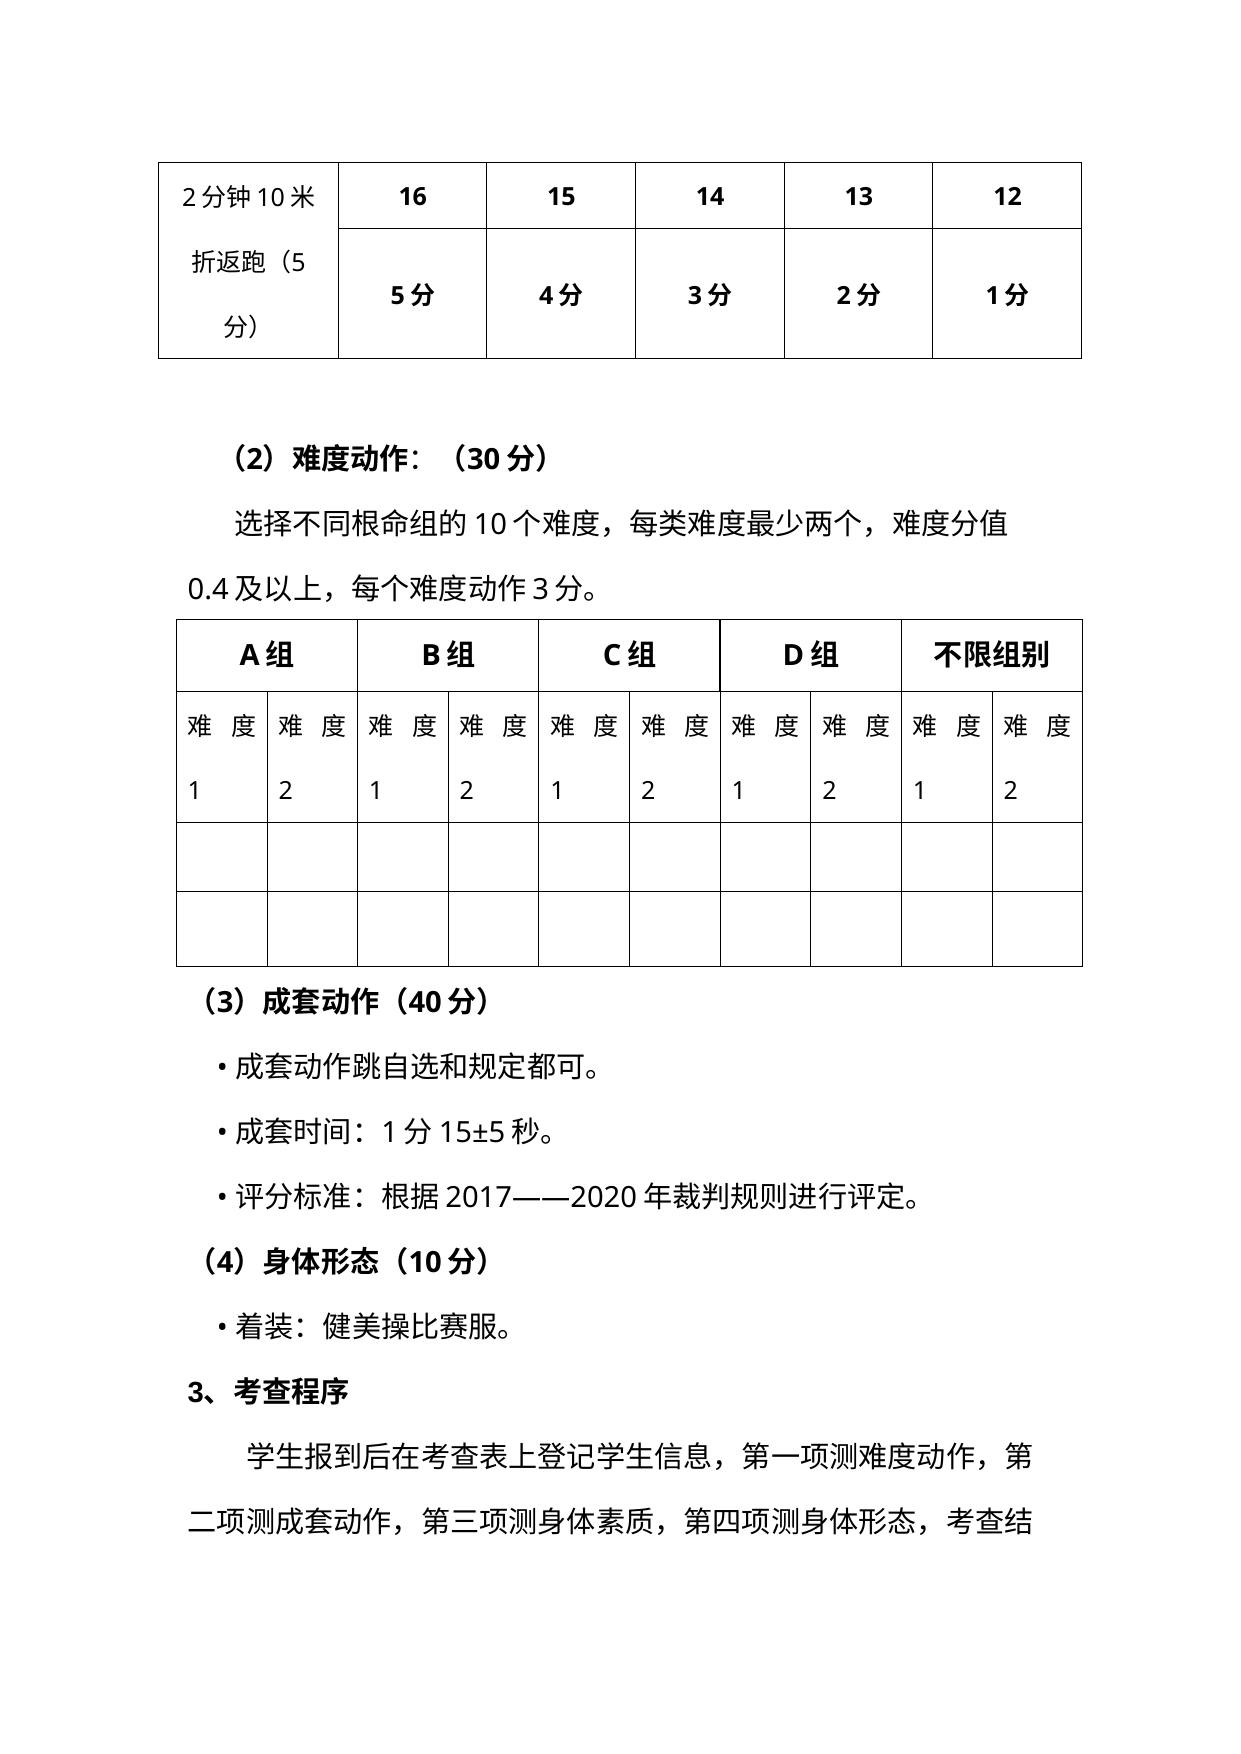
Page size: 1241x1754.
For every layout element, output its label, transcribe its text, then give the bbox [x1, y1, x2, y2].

text 选择不同根命组的10个难度，每类难度最少两个，难度分值 [234, 489, 1053, 554]
table_cell [902, 892, 992, 966]
table_cell 难度2 [993, 692, 1082, 822]
table_cell 1分 [933, 229, 1081, 358]
text （3）成套动作（40分） [187, 967, 1053, 1032]
text • 成套时间：1分15±5秒。 [187, 1097, 1053, 1162]
table_cell [902, 823, 992, 891]
table_cell 难度1 [177, 692, 267, 822]
table_cell [358, 892, 448, 966]
table_cell 14 [636, 163, 784, 228]
table_cell [539, 823, 629, 891]
table_cell 12 [933, 163, 1081, 228]
table_cell 难度2 [449, 692, 538, 822]
table_cell [630, 892, 720, 966]
table_cell [539, 892, 629, 966]
table_cell [449, 823, 538, 891]
text 0.4及以上，每个难度动作3分。 [187, 554, 1053, 619]
text 3、考查程序 [187, 1357, 1053, 1422]
table_cell 5分 [339, 229, 486, 358]
table_header D组 [721, 620, 901, 691]
text • 成套动作跳自选和规定都可。 [187, 1032, 1053, 1097]
table_cell 难度2 [811, 692, 901, 822]
table_cell [721, 823, 810, 891]
table_cell [993, 892, 1082, 966]
table_cell 2分钟折返跑（5分） [159, 163, 338, 358]
table_cell 难度2 [268, 692, 357, 822]
table_cell 2分 [785, 229, 932, 358]
text （2）难度动作：（30分） [187, 424, 1053, 489]
table_header 不限组别 [902, 620, 1082, 691]
table_cell [268, 823, 357, 891]
text • 着装：健美操比赛服。 [187, 1292, 1053, 1357]
table_cell 3分 [636, 229, 784, 358]
table_cell 15 [487, 163, 635, 228]
table_cell 16 [339, 163, 486, 228]
table_cell [177, 823, 267, 891]
table_cell [630, 823, 720, 891]
table_header A组 [177, 620, 357, 691]
table_cell [268, 892, 357, 966]
table_header B组 [358, 620, 538, 691]
table_cell [993, 823, 1082, 891]
table_header C组 [539, 620, 719, 691]
table_cell 13 [785, 163, 932, 228]
table_cell [721, 892, 810, 966]
table_cell 难度1 [358, 692, 448, 822]
table_cell [811, 823, 901, 891]
table_cell 难度2 [630, 692, 720, 822]
table_cell [177, 892, 267, 966]
table_cell [358, 823, 448, 891]
table_cell [811, 892, 901, 966]
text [187, 1422, 1053, 1552]
table_cell [449, 892, 538, 966]
text （4）身体形态（10分） [187, 1227, 1053, 1292]
table_cell 难度1 [902, 692, 992, 822]
table_cell 难度1 [539, 692, 629, 822]
table_cell 难度1 [721, 692, 810, 822]
text • 评分标准：根据2017——2020年裁判规则进行评定。 [187, 1162, 1053, 1227]
table_cell 4分 [487, 229, 635, 358]
